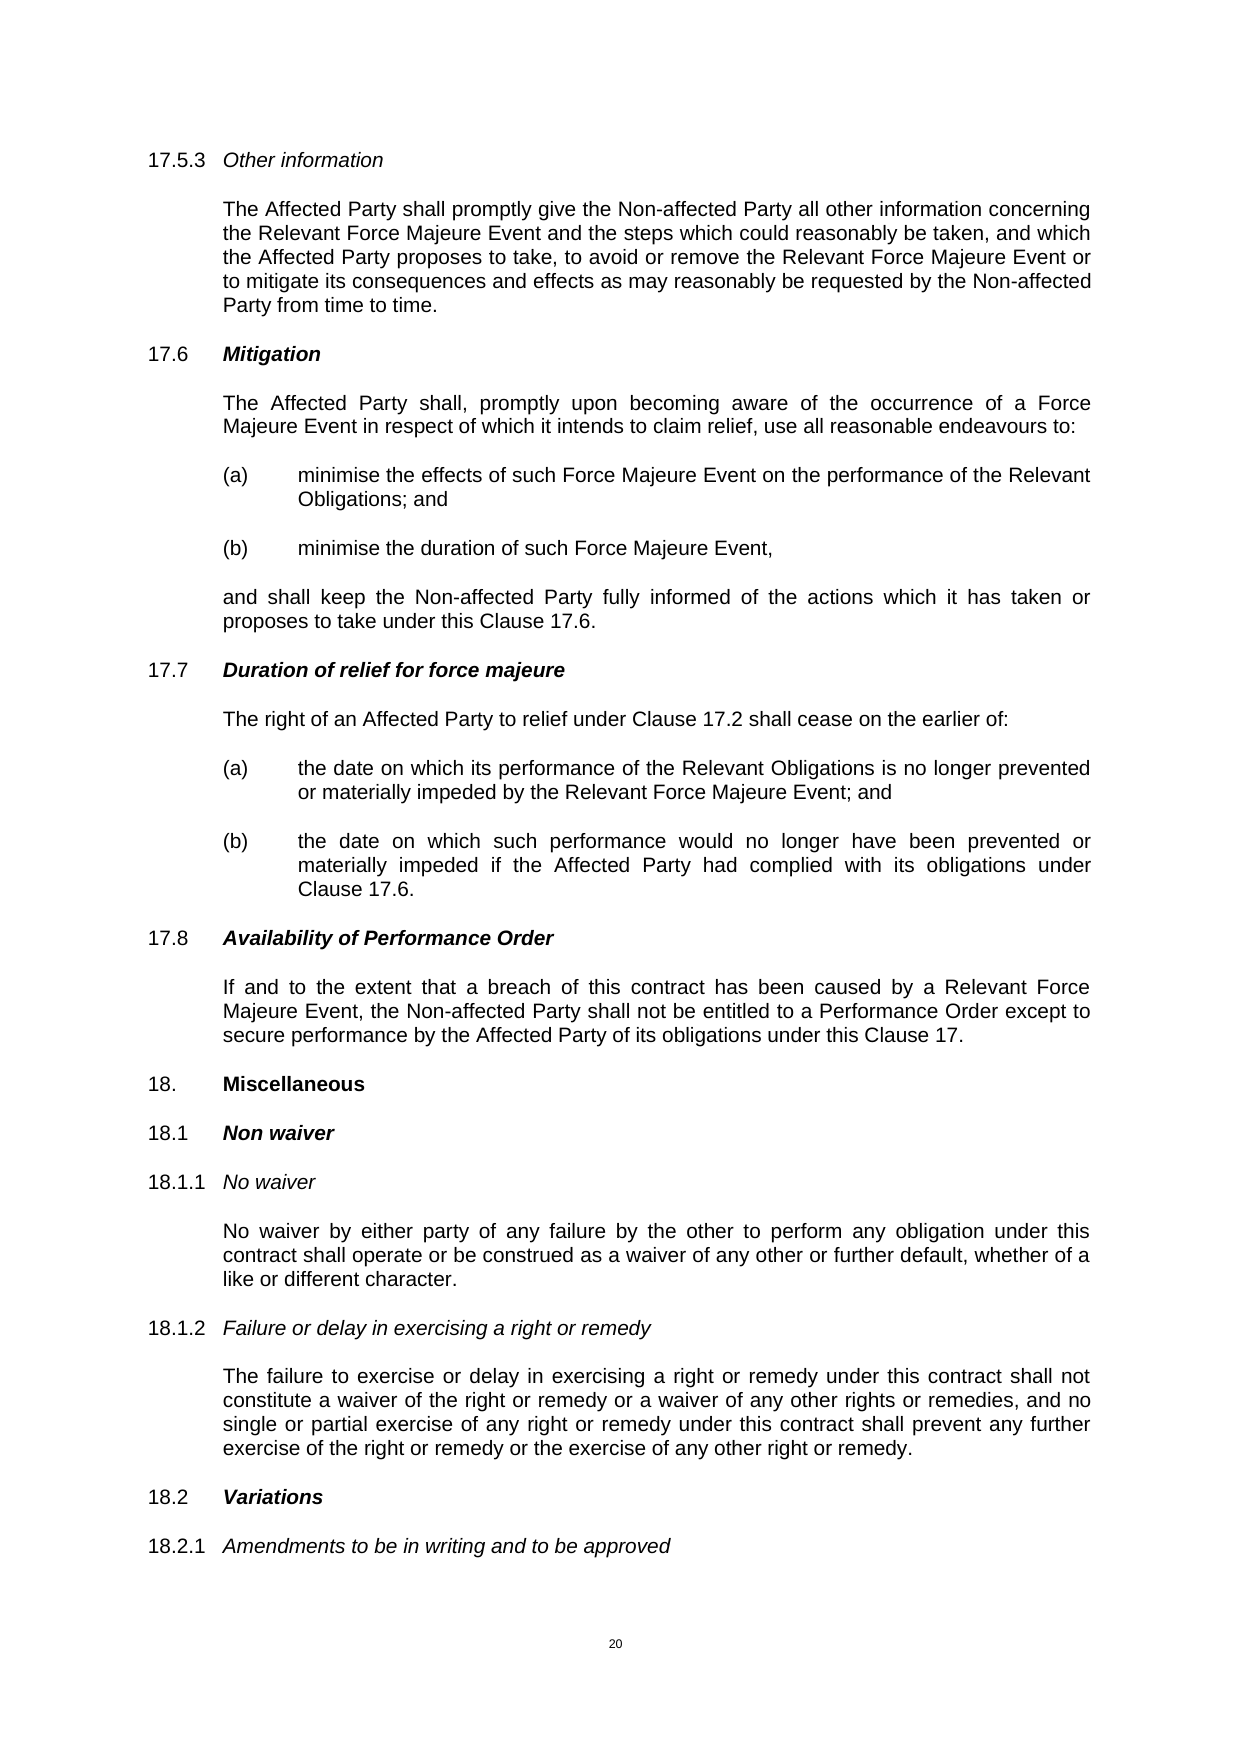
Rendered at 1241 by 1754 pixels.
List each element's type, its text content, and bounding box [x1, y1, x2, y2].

subtitle minimise the duration of such Force Majeure Event, [223, 536, 1092, 560]
subtitle Non waiver [148, 1121, 1092, 1144]
subtitle the date on which its performance of the Relevant Obligations is no longer prevented or materially impeded by the Relevant Force Majeure Event; and [223, 756, 1092, 804]
subtitle Duration of relief for force majeure [148, 658, 1092, 682]
text If and to the extent that a breach of this contract has been caused by a Relevant Force Majeure Event, the Non-affected Party shall not be entitled to a Performance Order except to secure performance by the Affected Party of its obligations under this Clause 17. [223, 975, 1092, 1047]
text The Affected Party shall promptly give the Non-affected Party all other information concerning the Relevant Force Majeure Event and the steps which could reasonably be taken, and which the Affected Party proposes to take, to avoid or remove the Relevant Force Majeure Event or to mitigate its consequences and effects as may reasonably be requested by the Non-affected Party from time to time. [223, 197, 1092, 316]
text The failure to exercise or delay in exercising a right or remedy under this contract shall not constitute a waiver of the right or remedy or a waiver of any other rights or remedies, and no single or partial exercise of any right or remedy under this contract shall prevent any further exercise of the right or remedy or the exercise of any other right or remedy. [223, 1364, 1092, 1460]
text No waiver by either party of any failure by the other to perform any obligation under this contract shall operate or be construed as a waiver of any other or further default, whether of a like or different character. [223, 1218, 1092, 1290]
subtitle Variations [148, 1485, 1092, 1509]
subtitle minimise the effects of such Force Majeure Event on the performance of the Relevant Obligations; and [223, 463, 1092, 511]
subtitle Mitigation [148, 341, 1092, 365]
subtitle No waiver [148, 1169, 1092, 1193]
text The right of an Affected Party to relief under Clause 17.2 shall cease on the earlier of: [223, 707, 1092, 731]
subtitle the date on which such performance would no longer have been prevented or materially impeded if the Affected Party had complied with its obligations under Clause 17.6. [223, 829, 1092, 901]
text The Affected Party shall, promptly upon becoming aware of the occurrence of a Force Majeure Event in respect of which it intends to claim relief, use all reasonable endeavours to: [223, 390, 1092, 438]
subtitle Failure or delay in exercising a right or remedy [148, 1315, 1092, 1339]
subtitle Miscellaneous [148, 1072, 1092, 1096]
subtitle Amendments to be in writing and to be approved [148, 1534, 1092, 1558]
subtitle Availability of Performance Order [148, 926, 1092, 950]
text and shall keep the Non-affected Party fully informed of the actions which it has taken or proposes to take under this Clause 17.6. [223, 585, 1092, 633]
subtitle Other information [148, 148, 1092, 172]
